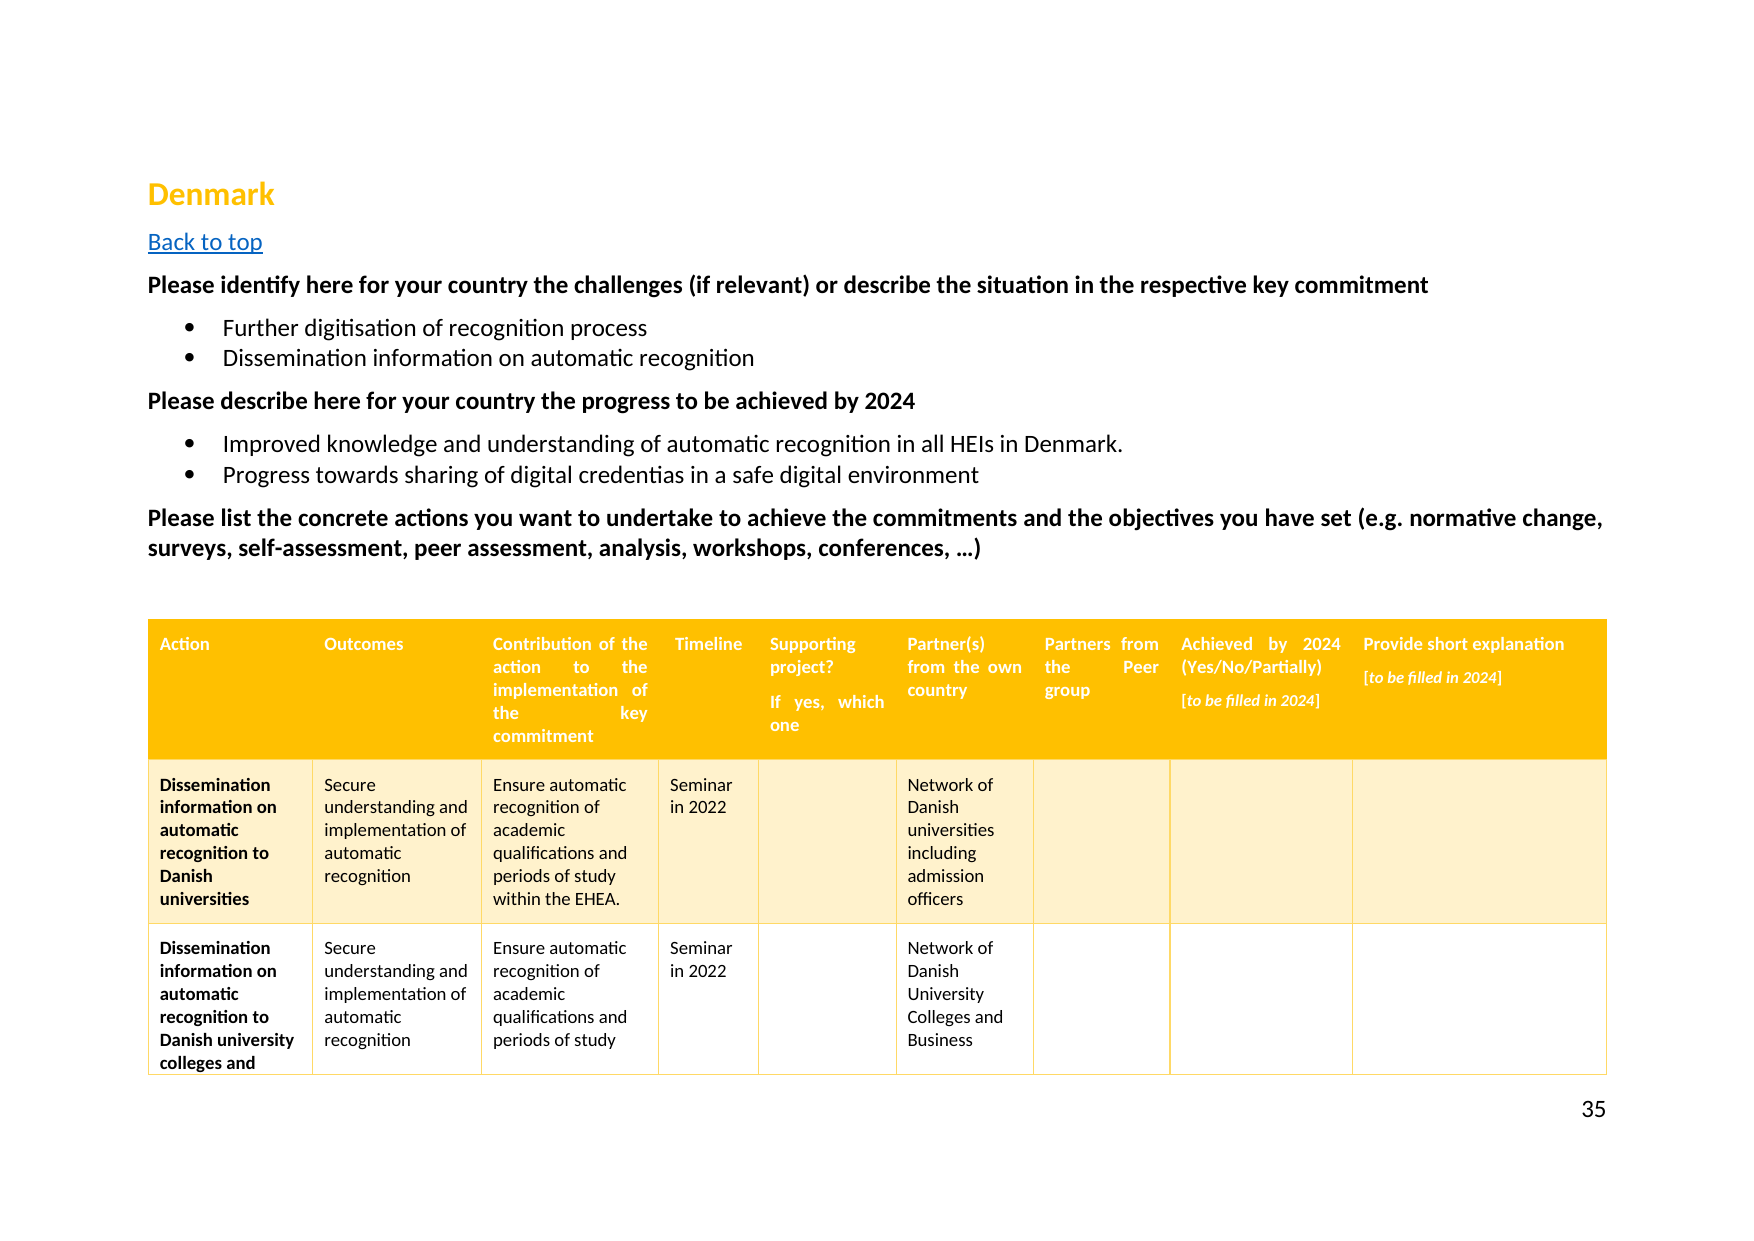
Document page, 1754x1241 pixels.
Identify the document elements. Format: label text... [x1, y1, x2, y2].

table_cell [1171, 924, 1352, 1074]
table_header Timeline [659, 620, 758, 759]
table_cell Seminar in 2022 [659, 760, 758, 923]
table_header Partners from the Peer group [1034, 620, 1169, 759]
table_cell [759, 760, 896, 923]
subtitle Denmark [148, 173, 1606, 213]
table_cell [897, 924, 1033, 1074]
text Please identify here for your country the challenges (if relevant) or describe the situation in the respective key commitment [148, 269, 1606, 299]
table_header Provide short explanation [to be filled in 2024] [1353, 620, 1606, 759]
table_cell [1171, 760, 1352, 923]
table_cell [1034, 924, 1169, 1074]
text Back to top [148, 226, 1606, 256]
list Dissemination information on automatic recognition [185, 342, 1606, 373]
list Progress towards sharing of digital credentias in a safe digital environment [185, 459, 1606, 489]
table_header Contribution of the action to the implementation of the key commitment [482, 620, 658, 759]
table_cell [759, 924, 896, 1074]
table_header Action [149, 620, 312, 759]
table_header Partner(s) from the own country [897, 620, 1033, 759]
list Further digitisation of recognition process [185, 312, 1606, 342]
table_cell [149, 924, 312, 1074]
table_cell Ensure automatic recognition of academic qualifications and periods of study within the EHEA. [482, 760, 658, 923]
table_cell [482, 924, 658, 1074]
list Improved knowledge and understanding of automatic recognition in all HEIs in Denmark. [185, 428, 1606, 459]
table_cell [313, 924, 481, 1074]
text Please list the concrete actions you want to undertake to achieve the commitments and the objectives you have set (e.g. normative change, surveys, self-assessment, peer assessment, analysis, workshops, conferences, …) [148, 502, 1606, 563]
table_cell Dissemination information on automatic recognition to Danish universities [149, 760, 312, 923]
table_cell [1353, 760, 1606, 923]
text Please describe here for your country the progress to be achieved by 2024 [148, 386, 1606, 416]
table_cell Secure understanding and implementation of automatic recognition [313, 760, 481, 923]
table_header Supporting project? If yes, which one [759, 620, 896, 759]
table_header Achieved by 2024 (Yes/No/Partially) [to be filled in 2024] [1171, 620, 1352, 759]
table_cell [1034, 760, 1169, 923]
table_cell [1353, 924, 1606, 1074]
table_cell Network of Danish universities including admission officers [897, 760, 1033, 923]
table_header Outcomes [313, 620, 481, 759]
table_cell Seminar in 2022 [659, 924, 758, 1074]
